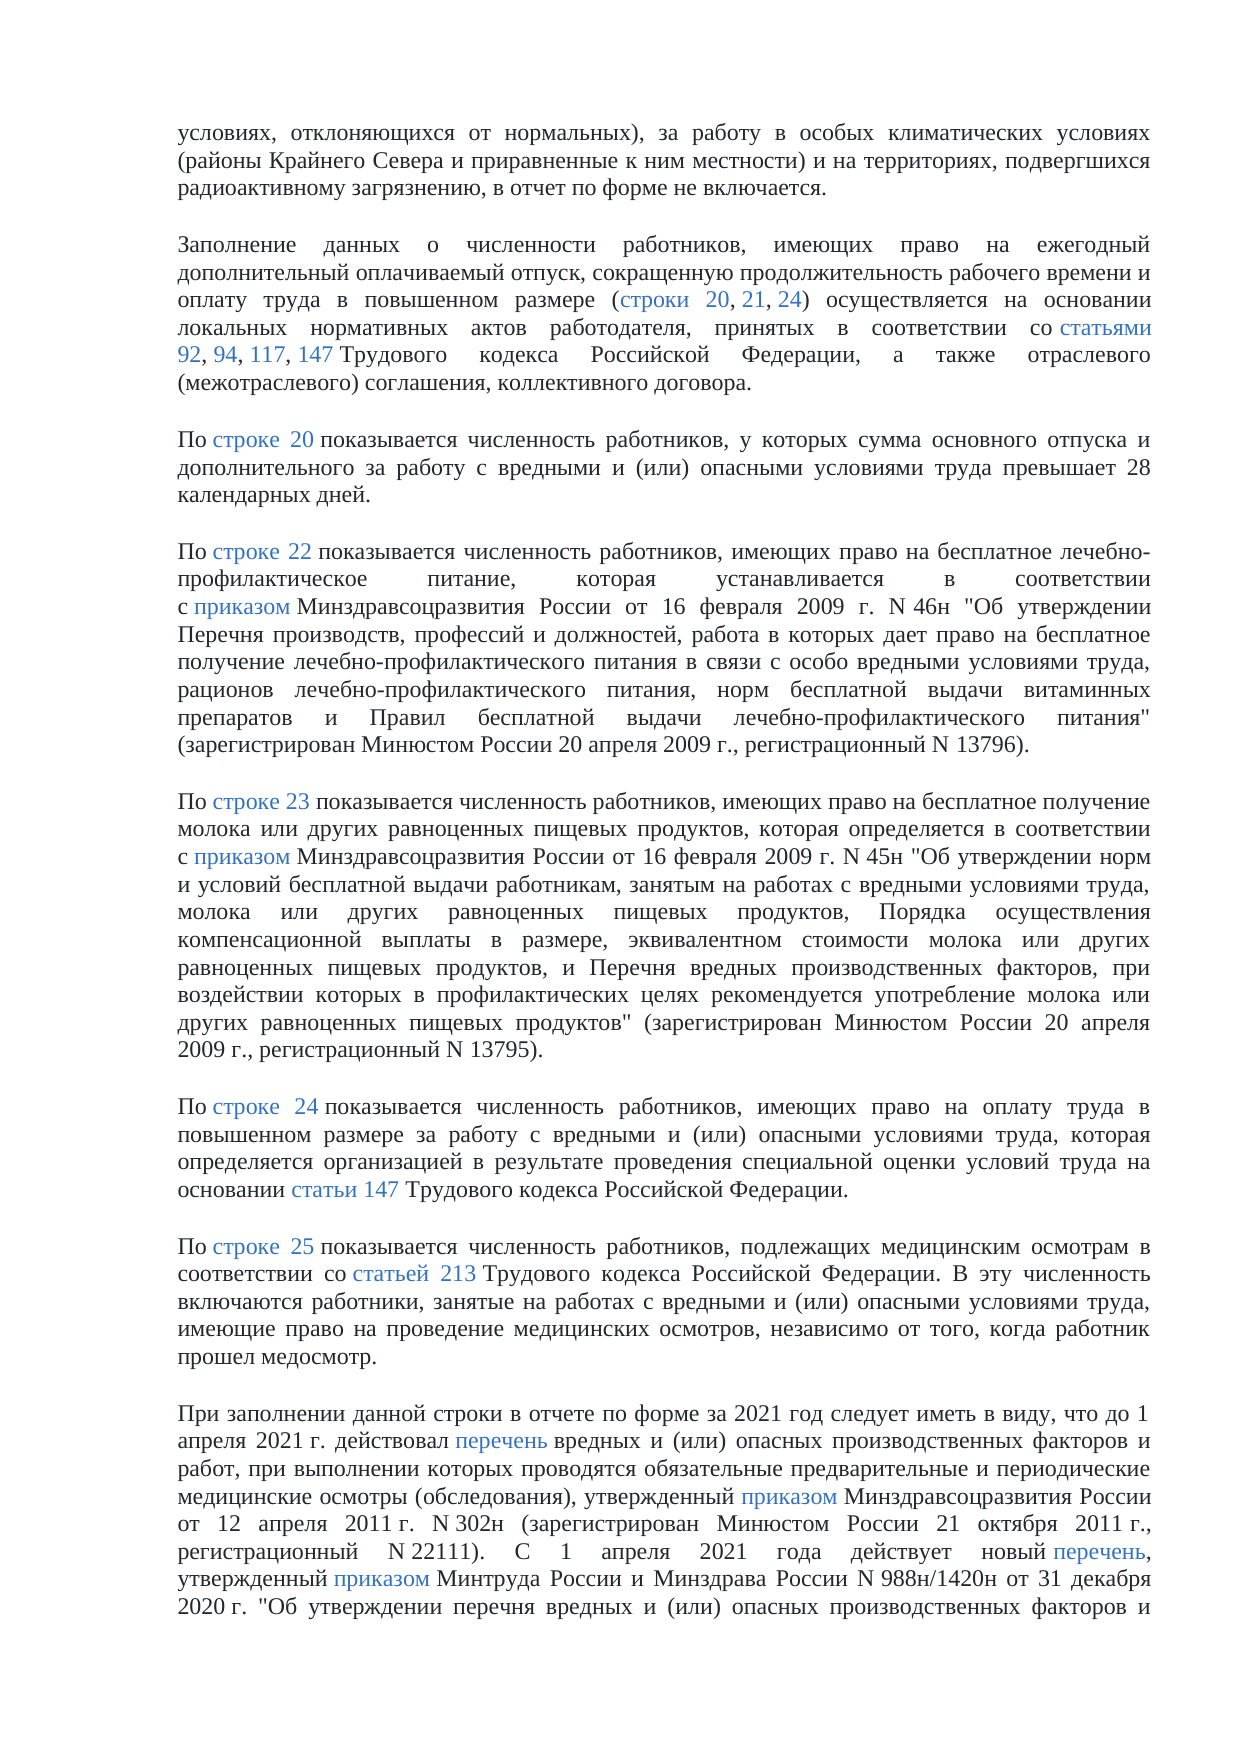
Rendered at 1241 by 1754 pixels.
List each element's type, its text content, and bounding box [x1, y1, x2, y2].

text По строке 24 показывается численность работников, имеющих право на оплату труда в повышенном размере за работу с вредными и (или) опасными условиями труда, которая определяется организацией в результате проведения специальной оценки условий труда на основании статьи 147 Трудового кодекса Российской Федерации. [177, 1092, 1152, 1202]
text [177, 1399, 1152, 1620]
text По строке 22 показывается численность работников, имеющих право на бесплатное лечебно-профилактическое питание, которая устанавливается в соответствии с приказом Минздравсоцразвития России от 16 февраля 2009 г. N 46н "Об утверждении Перечня производств, профессий и должностей, работа в которых дает право на бесплатное получение лечебно-профилактического питания в связи с особо вредными условиями труда, рационов лечебно-профилактического питания, норм бесплатной выдачи витаминных препаратов и Правил бесплатной выдачи лечебно-профилактического питания" (зарегистрирован Минюстом России 20 апреля 2009 г., регистрационный N 13796). [177, 537, 1152, 758]
text По строке 23 показывается численность работников, имеющих право на бесплатное получение молока или других равноценных пищевых продуктов, которая определяется в соответствии с приказом Минздравсоцразвития России от 16 февраля 2009 г. N 45н "Об утверждении норм и условий бесплатной выдачи работникам, занятым на работах с вредными условиями труда, молока или других равноценных пищевых продуктов, Порядка осуществления компенсационной выплаты в размере, эквивалентном стоимости молока или других равноценных пищевых продуктов, и Перечня вредных производственных факторов, при воздействии которых в профилактических целях рекомендуется употребление молока или других равноценных пищевых продуктов" (зарегистрирован Минюстом России 20 апреля 2009 г., регистрационный N 13795). [177, 787, 1152, 1063]
text По строке 20 показывается численность работников, у которых сумма основного отпуска и дополнительного за работу с вредными и (или) опасными условиями труда превышает 28 календарных дней. [177, 425, 1152, 508]
text Заполнение данных о численности работников, имеющих право на ежегодный дополнительный оплачиваемый отпуск, сокращенную продолжительность рабочего времени и оплату труда в повышенном размере (строки 20, 21, 24) осуществляется на основании локальных нормативных актов работодателя, принятых в соответствии со статьями 92, 94, 117, 147 Трудового кодекса Российской Федерации, а также отраслевого (межотраслевого) соглашения, коллективного договора. [177, 230, 1152, 396]
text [177, 118, 1152, 201]
text По строке 25 показывается численность работников, подлежащих медицинским осмотрам в соответствии со статьей 213 Трудового кодекса Российской Федерации. В эту численность включаются работники, занятые на работах с вредными и (или) опасными условиями труда, имеющие право на проведение медицинских осмотров, независимо от того, когда работник прошел медосмотр. [177, 1232, 1152, 1370]
